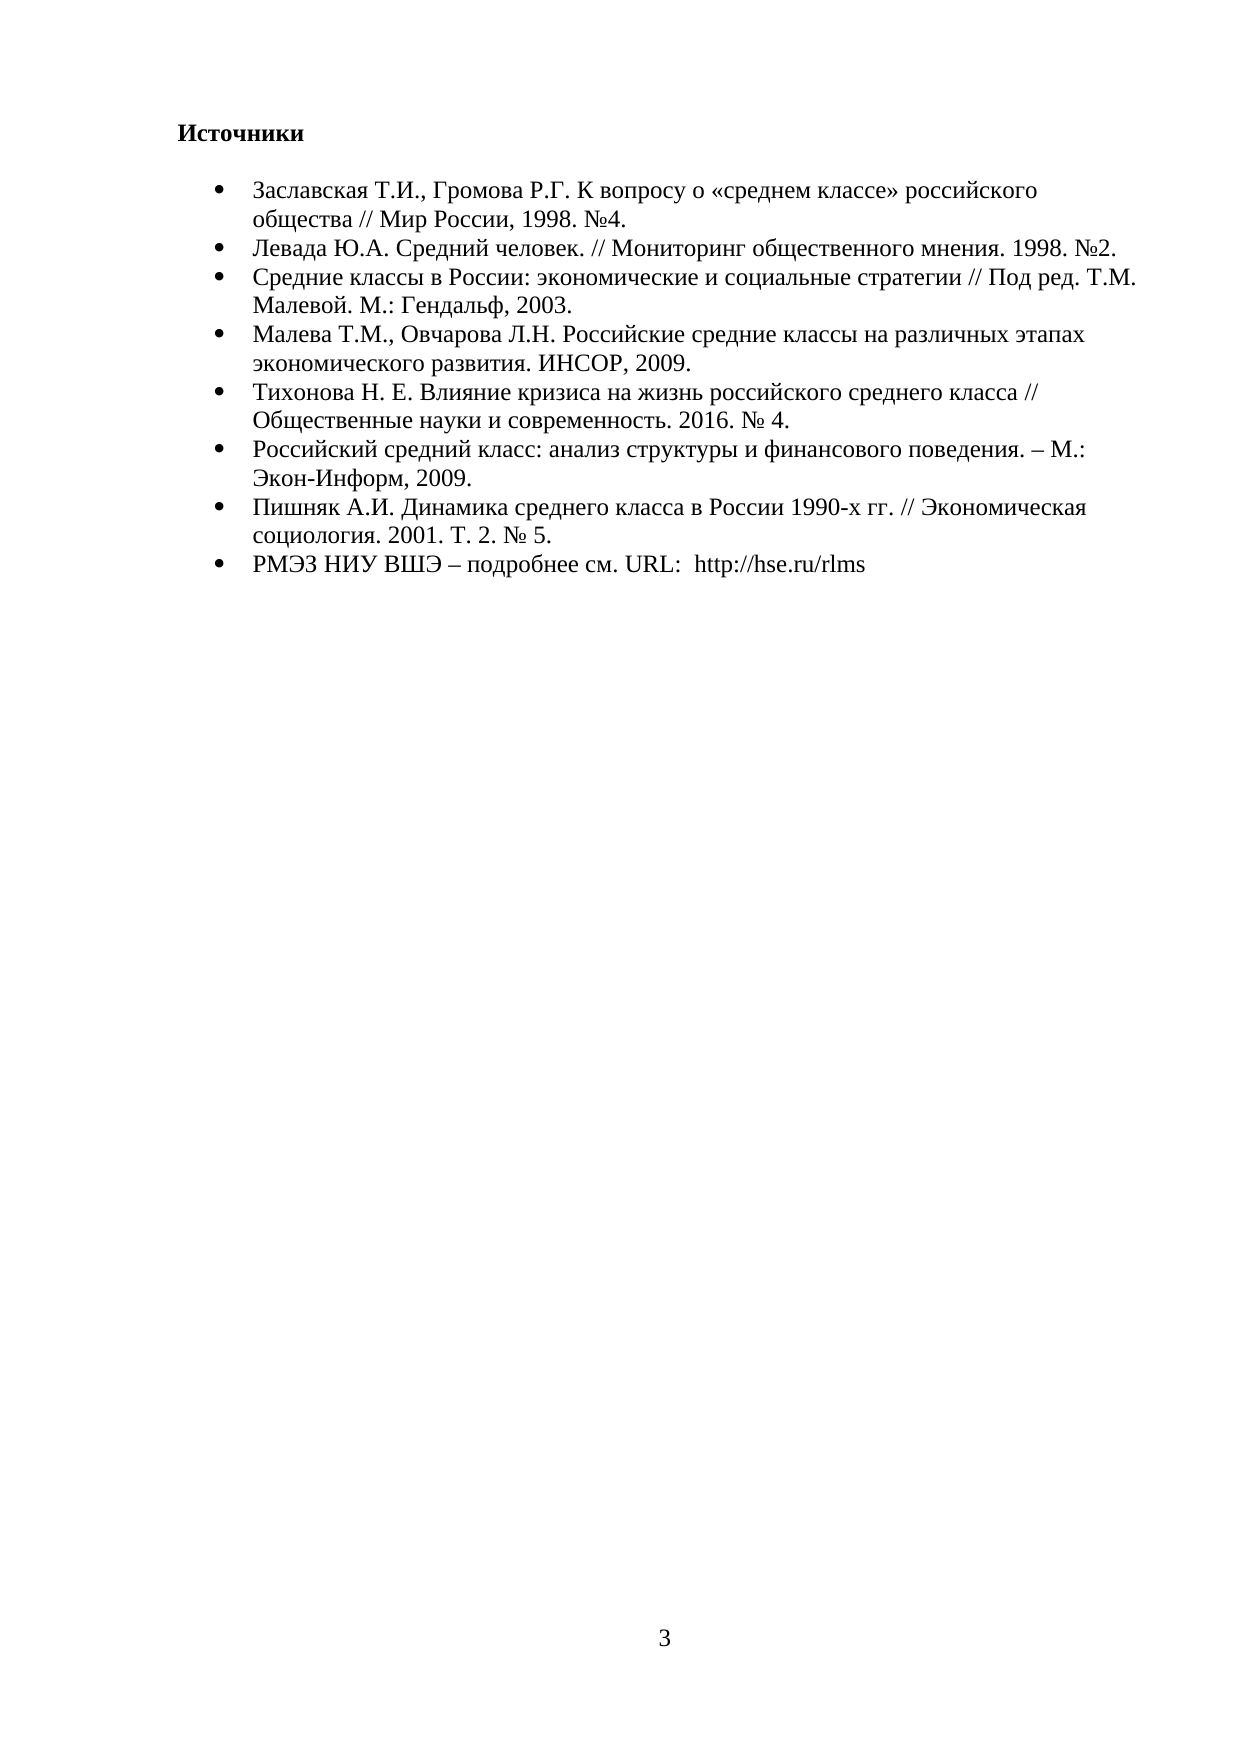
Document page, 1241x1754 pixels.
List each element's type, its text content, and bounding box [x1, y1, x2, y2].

text Источники [177, 118, 1152, 147]
list Заславская Т.И., Громова Р.Г. К вопросу о «среднем классе» российского общества // Мир России, 1998. №4. [215, 176, 1152, 233]
list Российский средний класс: анализ структуры и финансового поведения. – М.: Экон-Информ, 2009. [215, 434, 1152, 492]
list РМЭЗ НИУ ВШЭ – подробнее см. URL: hse.ru/rlms [215, 549, 1152, 578]
list Пишняк А.И. Динамика среднего класса в России 1990-х гг. // Экономическая социология. 2001. Т. 2. № 5. [215, 492, 1152, 549]
list Малева Т.М., Овчарова Л.Н. Российские средние классы на различных этапах экономического развития. ИНСОР, 2009. [215, 319, 1152, 377]
list Средние классы в России: экономические и социальные стратегии // Под ред. Т.М. Малевой. М.: Гендальф, 2003. [215, 262, 1152, 319]
list Левада Ю.А. Средний человек. // Мониторинг общественного мнения. 1998. №2. [215, 233, 1152, 262]
list Тихонова Н. Е. Влияние кризиса на жизнь российского среднего класса // Общественные науки и современность. 2016. № 4. [215, 377, 1152, 434]
